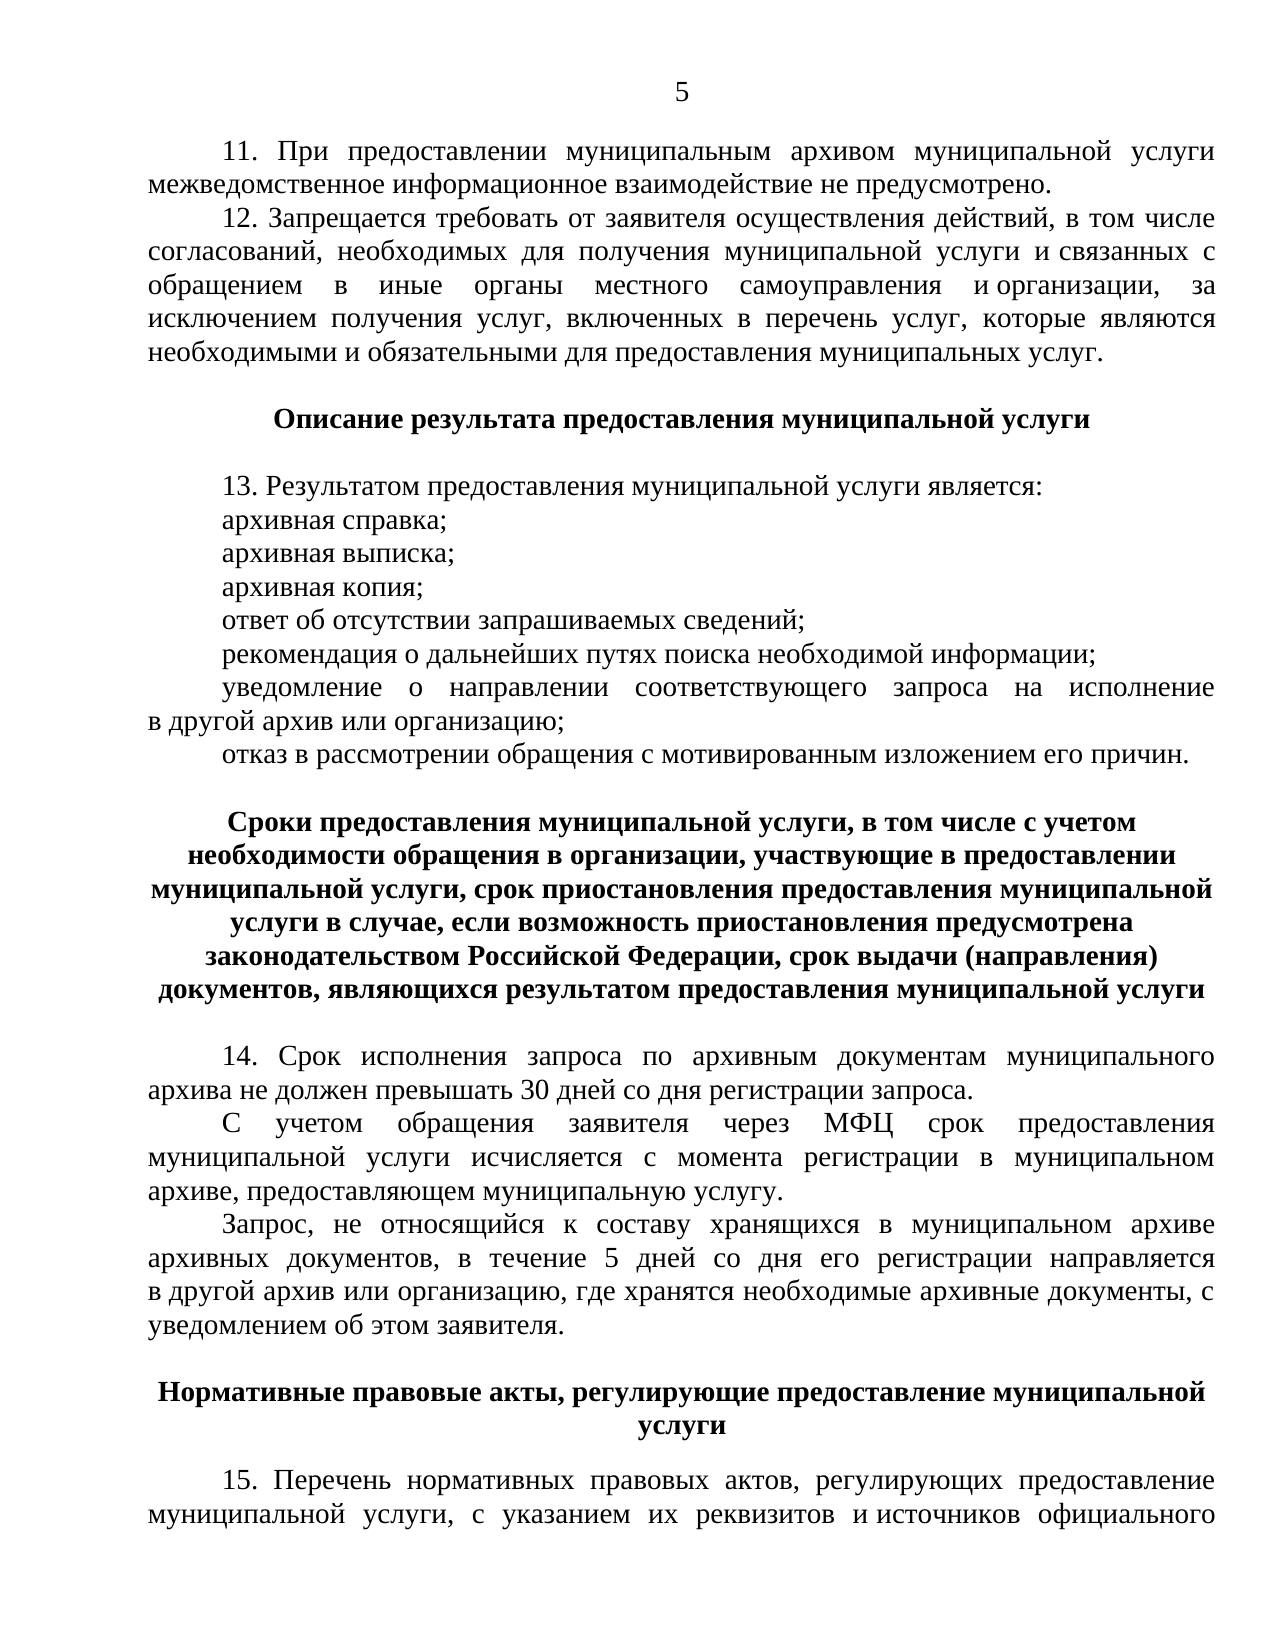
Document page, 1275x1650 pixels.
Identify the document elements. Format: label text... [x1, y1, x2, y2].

text 11. При предоставлении муниципальным архивом муниципальной услуги межведомственное информационное взаимодействие не предусмотрено. [148, 133, 1216, 200]
text архивная справка; [148, 502, 1216, 535]
text архивная выписка; [148, 535, 1216, 569]
text отказ в рассмотрении обращения с мотивированным изложением его причин. [148, 737, 1216, 770]
text уведомление о направлении соответствующего запроса на исполнение в другой архив или организацию; [148, 669, 1216, 737]
text Описание результата предоставления муниципальной услуги [148, 401, 1216, 435]
text 13. Результатом предоставления муниципальной услуги является: [148, 468, 1216, 502]
text архивная копия; [148, 569, 1216, 602]
text ответ об отсутствии запрашиваемых сведений; [148, 602, 1216, 636]
text 14. Срок исполнения запроса по архивным документам муниципального архива не должен превышать 30 дней со дня регистрации запроса. [148, 1038, 1216, 1106]
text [148, 1462, 1216, 1529]
text 12. Запрещается требовать от заявителя осуществления действий, в том числе согласований, необходимых для получения муниципальной услуги и связанных с обращением в иные органы местного самоуправления и организации, за исключением получения услуг, включенных в перечень услуг, которые являются необходимыми и обязательными для предоставления муниципальных услуг. [148, 200, 1216, 368]
text С учетом обращения заявителя через МФЦ срок предоставления муниципальной услуги исчисляется с момента регистрации в муниципальном архиве, предоставляющем муниципальную услугу. [148, 1106, 1216, 1206]
text рекомендация о дальнейших путях поиска необходимой информации; [148, 636, 1216, 669]
text Сроки предоставления муниципальной услуги, в том числе с учетом необходимости обращения в организации, участвующие в предоставлении муниципальной услуги, срок приостановления предоставления муниципальной услуги в случае, если возможность приостановления предусмотрена законодательством Российской Федерации, срок выдачи (направления) документов, являющихся результатом предоставления муниципальной услуги [148, 804, 1216, 1005]
text Нормативные правовые акты, регулирующие предоставление муниципальной услуги [148, 1374, 1216, 1441]
text Запрос, не относящийся к составу хранящихся в муниципальном архиве архивных документов, в течение 5 дней со дня его регистрации направляется в другой архив или организацию, где хранятся необходимые архивные документы, с уведомлением об этом заявителя. [148, 1206, 1216, 1340]
